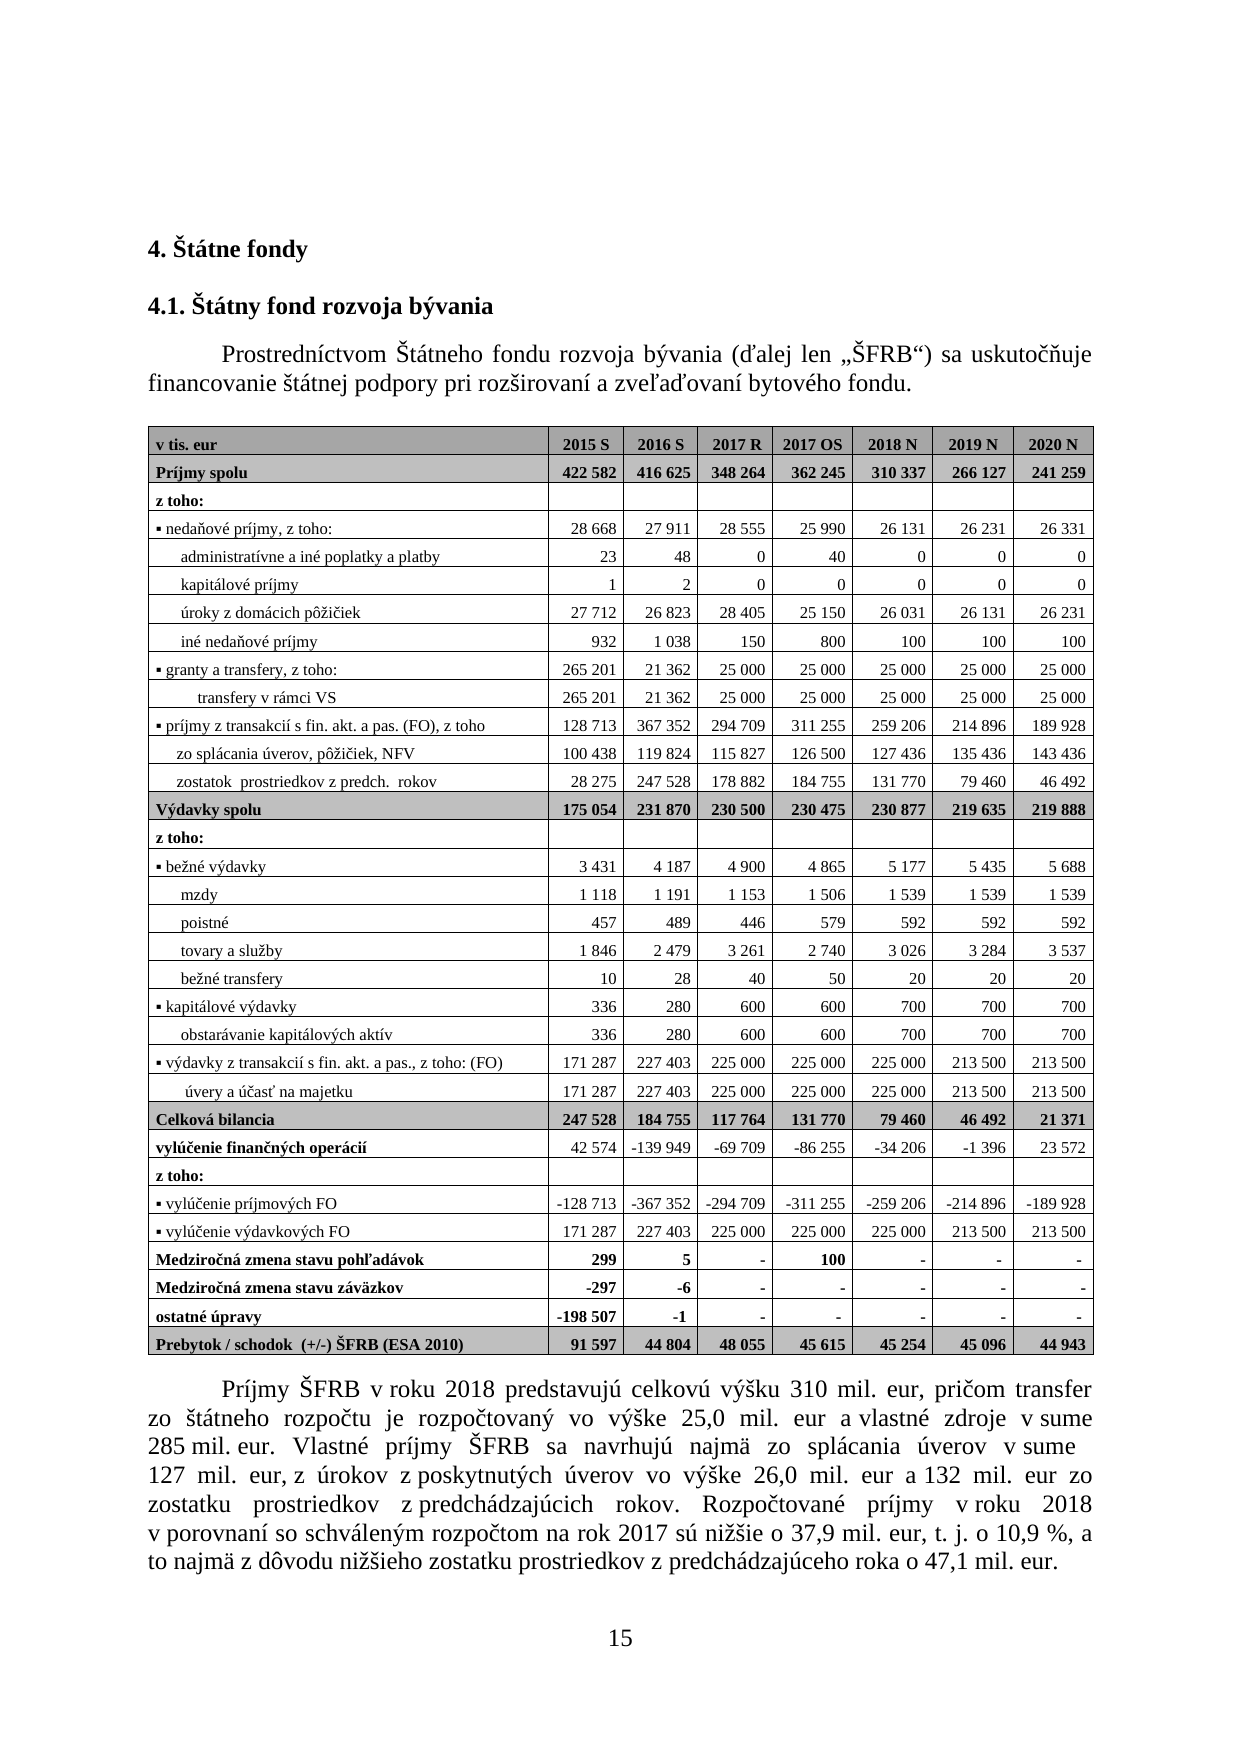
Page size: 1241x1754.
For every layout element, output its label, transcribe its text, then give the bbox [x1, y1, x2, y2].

table_cell ostatné úpravy [149, 1299, 548, 1326]
table_cell 3 431 [549, 849, 623, 876]
table_cell 175 054 [549, 792, 623, 819]
table_cell 26 331 [1014, 511, 1093, 538]
table_cell vylúčenie finančných operácií [149, 1130, 548, 1157]
table_cell z toho: [149, 483, 548, 510]
table_cell 294 709 [698, 708, 772, 735]
table_cell z toho: [149, 820, 548, 847]
table_cell úroky z domácich pôžičiek [149, 595, 548, 622]
table_cell ▪ príjmy z transakcií s fin. akt. a pas. (FO), z toho [149, 708, 548, 735]
table_cell 131 770 [773, 1102, 852, 1129]
table_cell 213 500 [933, 1074, 1013, 1101]
table_cell 3 284 [933, 933, 1013, 960]
table_cell - [698, 1242, 772, 1269]
table_cell 800 [773, 624, 852, 651]
table_cell 219 635 [933, 792, 1013, 819]
table_cell Celková bilancia [149, 1102, 548, 1129]
table_cell 0 [1014, 539, 1093, 566]
table_cell 214 896 [933, 708, 1013, 735]
table_cell 25 000 [773, 652, 852, 679]
table_cell 4 900 [698, 849, 772, 876]
table_cell -1 396 [933, 1130, 1013, 1157]
table_cell 184 755 [773, 764, 852, 791]
table_cell 40 [698, 961, 772, 988]
table_cell 1 191 [624, 877, 697, 904]
table_cell 20 [853, 961, 932, 988]
table_cell 230 877 [853, 792, 932, 819]
table_cell [549, 483, 623, 510]
table_cell 213 500 [1014, 1074, 1093, 1101]
table_cell [1014, 820, 1093, 847]
table_cell - [933, 1270, 1013, 1297]
table_cell 489 [624, 905, 697, 932]
table_cell Prebytok / schodok (+/-) ŠFRB (ESA 2010) [149, 1327, 548, 1354]
table_cell 119 824 [624, 736, 697, 763]
table_cell 25 000 [698, 652, 772, 679]
table_cell 311 255 [773, 708, 852, 735]
table_cell -6 [624, 1270, 697, 1297]
table_cell 225 000 [853, 1074, 932, 1101]
table_cell 21 371 [1014, 1102, 1093, 1129]
table_cell 50 [773, 961, 852, 988]
table_cell ▪ granty a transfery, z toho: [149, 652, 548, 679]
table_cell 25 150 [773, 595, 852, 622]
table_cell 25 000 [933, 680, 1013, 707]
table_cell 25 000 [933, 652, 1013, 679]
table_cell [773, 483, 852, 510]
table_cell 227 403 [624, 1214, 697, 1241]
table_cell transfery v rámci VS [149, 680, 548, 707]
table_cell 5 688 [1014, 849, 1093, 876]
table_header 2019 N [933, 427, 1013, 454]
table_cell 3 261 [698, 933, 772, 960]
table_cell - [933, 1242, 1013, 1269]
text Prostredníctvom Štátneho fondu rozvoja bývania (ďalej len „ŠFRB“) sa uskutočňuje financovanie štátnej podpory pri rozširovaní a zveľaďovaní bytového fondu. [148, 339, 1092, 397]
table_cell -259 206 [853, 1186, 932, 1213]
table_cell 42 574 [549, 1130, 623, 1157]
table_cell 600 [698, 1017, 772, 1044]
table_cell 0 [853, 539, 932, 566]
table_cell 1 118 [549, 877, 623, 904]
table_cell 45 254 [853, 1327, 932, 1354]
table_cell 48 [624, 539, 697, 566]
table_cell - [698, 1270, 772, 1297]
table_cell 171 287 [549, 1045, 623, 1072]
table_header 2016 S [624, 427, 697, 454]
table_cell 1 153 [698, 877, 772, 904]
table_cell 600 [773, 989, 852, 1016]
table_cell 4 187 [624, 849, 697, 876]
table_cell 5 177 [853, 849, 932, 876]
table_cell 299 [549, 1242, 623, 1269]
table_cell ▪ vylúčenie príjmových FO [149, 1186, 548, 1213]
table_cell -139 949 [624, 1130, 697, 1157]
table_cell 225 000 [853, 1045, 932, 1072]
table_cell 225 000 [773, 1045, 852, 1072]
text Príjmy ŠFRB v roku 2018 predstavujú celkovú výšku 310 mil. eur, pričom transfer zo štátneho rozpočtu je rozpočtovaný vo výške 25,0 mil. eur a vlastné zdroje v sume 285 mil. eur. Vlastné príjmy ŠFRB sa navrhujú najmä zo splácania úverov v sume 127 mil. eur, z úrokov z poskytnutých úverov vo výške 26,0 mil. eur a 132 mil. eur zo zostatku prostriedkov z predchádzajúcich rokov. Rozpočtované príjmy v roku 2018 v porovnaní so schváleným rozpočtom na rok 2017 sú nižšie o 37,9 mil. eur, t. j. o 10,9 %, a to najmä z dôvodu nižšieho zostatku prostriedkov z predchádzajúceho roka o 47,1 mil. eur. [148, 1374, 1092, 1575]
table_cell 150 [698, 624, 772, 651]
table_cell - [1014, 1242, 1093, 1269]
table_cell 0 [933, 567, 1013, 594]
table_cell 700 [933, 1017, 1013, 1044]
table_cell kapitálové príjmy [149, 567, 548, 594]
table_cell 247 528 [549, 1102, 623, 1129]
table_cell 0 [698, 567, 772, 594]
table_cell -86 255 [773, 1130, 852, 1157]
table_cell - [853, 1270, 932, 1297]
table_cell 27 712 [549, 595, 623, 622]
table_cell 25 000 [1014, 652, 1093, 679]
table_cell - [1014, 1270, 1093, 1297]
table_cell 416 625 [624, 455, 697, 482]
table_cell 310 337 [853, 455, 932, 482]
table_cell [853, 820, 932, 847]
table_header 2015 S [549, 427, 623, 454]
table_cell 40 [773, 539, 852, 566]
table_cell 225 000 [773, 1074, 852, 1101]
table_cell úvery a účasť na majetku [149, 1074, 548, 1101]
table_cell z toho: [149, 1158, 548, 1185]
table_cell 143 436 [1014, 736, 1093, 763]
table_cell 26 231 [1014, 595, 1093, 622]
table_cell -294 709 [698, 1186, 772, 1213]
table_cell 25 000 [853, 680, 932, 707]
table_cell -34 206 [853, 1130, 932, 1157]
table_cell 26 131 [933, 595, 1013, 622]
table_cell 26 131 [853, 511, 932, 538]
table_cell 5 435 [933, 849, 1013, 876]
table_cell 135 436 [933, 736, 1013, 763]
table_cell 26 031 [853, 595, 932, 622]
table_cell 225 000 [853, 1214, 932, 1241]
table_cell 213 500 [1014, 1214, 1093, 1241]
table_cell - [853, 1242, 932, 1269]
table_cell 225 000 [698, 1214, 772, 1241]
table_cell ▪ bežné výdavky [149, 849, 548, 876]
table_cell 171 287 [549, 1214, 623, 1241]
table_cell 219 888 [1014, 792, 1093, 819]
table_cell Medziročná zmena stavu záväzkov [149, 1270, 548, 1297]
table_cell 225 000 [698, 1045, 772, 1072]
table_cell 1 506 [773, 877, 852, 904]
table_cell 1 038 [624, 624, 697, 651]
table_cell [773, 820, 852, 847]
table_cell 579 [773, 905, 852, 932]
table_cell tovary a služby [149, 933, 548, 960]
table_cell 213 500 [933, 1045, 1013, 1072]
table_cell 241 259 [1014, 455, 1093, 482]
table_cell 348 264 [698, 455, 772, 482]
table_cell 171 287 [549, 1074, 623, 1101]
table_cell 45 615 [773, 1327, 852, 1354]
table_cell -311 255 [773, 1186, 852, 1213]
table_cell 592 [933, 905, 1013, 932]
table_cell 2 479 [624, 933, 697, 960]
table_cell 20 [1014, 961, 1093, 988]
table_cell 21 362 [624, 652, 697, 679]
table_cell 44 804 [624, 1327, 697, 1354]
table_cell -214 896 [933, 1186, 1013, 1213]
table_cell 128 713 [549, 708, 623, 735]
table_cell 79 460 [853, 1102, 932, 1129]
table_cell 932 [549, 624, 623, 651]
table_cell 367 352 [624, 708, 697, 735]
table_cell 28 [624, 961, 697, 988]
table_cell 336 [549, 989, 623, 1016]
table_cell [624, 483, 697, 510]
table_cell 45 096 [933, 1327, 1013, 1354]
table_cell 1 846 [549, 933, 623, 960]
table_cell -69 709 [698, 1130, 772, 1157]
table_cell [549, 820, 623, 847]
table_cell 2 [624, 567, 697, 594]
table_cell 4 865 [773, 849, 852, 876]
table_cell 25 000 [853, 652, 932, 679]
table_cell 280 [624, 989, 697, 1016]
table_cell 48 055 [698, 1327, 772, 1354]
table_cell 25 000 [698, 680, 772, 707]
table_cell 700 [853, 989, 932, 1016]
table_cell 600 [698, 989, 772, 1016]
table_cell 230 500 [698, 792, 772, 819]
table_cell 28 275 [549, 764, 623, 791]
table_cell 227 403 [624, 1045, 697, 1072]
table_cell 127 436 [853, 736, 932, 763]
table_cell [773, 1158, 852, 1185]
table_cell 592 [1014, 905, 1093, 932]
table_cell iné nedaňové príjmy [149, 624, 548, 651]
table_cell 446 [698, 905, 772, 932]
table_cell [698, 483, 772, 510]
table_cell 28 668 [549, 511, 623, 538]
table_cell 700 [1014, 989, 1093, 1016]
table_cell 457 [549, 905, 623, 932]
table_cell 184 755 [624, 1102, 697, 1129]
table_header 2017 OS [773, 427, 852, 454]
table_cell - [853, 1299, 932, 1326]
table_header 2018 N [853, 427, 932, 454]
table_cell 26 231 [933, 511, 1013, 538]
table_cell -1 [624, 1299, 697, 1326]
table_header v tis. eur [149, 427, 548, 454]
table_cell [698, 1158, 772, 1185]
table_cell [698, 820, 772, 847]
table_cell Výdavky spolu [149, 792, 548, 819]
table_cell ▪ výdavky z transakcií s fin. akt. a pas., z toho: (FO) [149, 1045, 548, 1072]
table_cell ▪ vylúčenie výdavkových FO [149, 1214, 548, 1241]
table_cell 0 [1014, 567, 1093, 594]
table_cell 44 943 [1014, 1327, 1093, 1354]
table_cell - [773, 1299, 852, 1326]
table_cell 0 [698, 539, 772, 566]
table_cell 1 539 [853, 877, 932, 904]
table_cell [853, 483, 932, 510]
table_cell 126 500 [773, 736, 852, 763]
table_cell 1 539 [1014, 877, 1093, 904]
text 4. Štátne fondy [148, 234, 1092, 263]
table_cell 600 [773, 1017, 852, 1044]
table_cell 0 [773, 567, 852, 594]
table_cell 265 201 [549, 652, 623, 679]
table_cell 28 405 [698, 595, 772, 622]
table_cell zo splácania úverov, pôžičiek, NFV [149, 736, 548, 763]
table_cell Príjmy spolu [149, 455, 548, 482]
table_cell [853, 1158, 932, 1185]
table_cell 2 740 [773, 933, 852, 960]
table_cell 26 823 [624, 595, 697, 622]
table_cell -128 713 [549, 1186, 623, 1213]
table_cell 189 928 [1014, 708, 1093, 735]
table_cell poistné [149, 905, 548, 932]
table_cell 280 [624, 1017, 697, 1044]
table_cell - [1014, 1299, 1093, 1326]
table_cell 25 990 [773, 511, 852, 538]
table_cell 3 537 [1014, 933, 1093, 960]
table_cell 5 [624, 1242, 697, 1269]
table_cell 1 [549, 567, 623, 594]
table_cell [933, 820, 1013, 847]
table_cell 265 201 [549, 680, 623, 707]
table_cell 100 [1014, 624, 1093, 651]
table_cell 700 [933, 989, 1013, 1016]
table_cell ▪ nedaňové príjmy, z toho: [149, 511, 548, 538]
table_cell [1014, 483, 1093, 510]
table_cell zostatok prostriedkov z predch. rokov [149, 764, 548, 791]
table_cell 27 911 [624, 511, 697, 538]
table_cell 266 127 [933, 455, 1013, 482]
table_cell 700 [1014, 1017, 1093, 1044]
table_cell - [933, 1299, 1013, 1326]
table_header 2020 N [1014, 427, 1093, 454]
table_cell - [773, 1270, 852, 1297]
table_cell -367 352 [624, 1186, 697, 1213]
table_cell 28 555 [698, 511, 772, 538]
table_cell 422 582 [549, 455, 623, 482]
table_cell 131 770 [853, 764, 932, 791]
table_cell 230 475 [773, 792, 852, 819]
text 4.1. Štátny fond rozvoja bývania [148, 291, 1092, 320]
table_cell 700 [853, 1017, 932, 1044]
table_cell bežné transfery [149, 961, 548, 988]
table_cell 213 500 [933, 1214, 1013, 1241]
table_cell [549, 1158, 623, 1185]
table_cell 91 597 [549, 1327, 623, 1354]
table_cell 227 403 [624, 1074, 697, 1101]
table_cell 46 492 [1014, 764, 1093, 791]
table_cell 100 [773, 1242, 852, 1269]
table_cell -189 928 [1014, 1186, 1093, 1213]
table_cell Medziročná zmena stavu pohľadávok [149, 1242, 548, 1269]
table_cell 0 [853, 567, 932, 594]
table_cell ▪ kapitálové výdavky [149, 989, 548, 1016]
table_cell 1 539 [933, 877, 1013, 904]
table_cell 117 764 [698, 1102, 772, 1129]
table_cell 21 362 [624, 680, 697, 707]
table_cell 10 [549, 961, 623, 988]
table_cell 3 026 [853, 933, 932, 960]
table_cell 259 206 [853, 708, 932, 735]
table_cell 46 492 [933, 1102, 1013, 1129]
table_cell 178 882 [698, 764, 772, 791]
table_cell 225 000 [773, 1214, 852, 1241]
table_cell -297 [549, 1270, 623, 1297]
table_cell - [698, 1299, 772, 1326]
table_cell 592 [853, 905, 932, 932]
table_cell 115 827 [698, 736, 772, 763]
table_cell 100 [853, 624, 932, 651]
table_cell 0 [933, 539, 1013, 566]
table_cell [624, 820, 697, 847]
table_cell 225 000 [698, 1074, 772, 1101]
table_cell [933, 483, 1013, 510]
table_cell 247 528 [624, 764, 697, 791]
table_cell 25 000 [773, 680, 852, 707]
table_cell 25 000 [1014, 680, 1093, 707]
table_cell 23 572 [1014, 1130, 1093, 1157]
table_cell 79 460 [933, 764, 1013, 791]
table_header 2017 R [698, 427, 772, 454]
table_cell administratívne a iné poplatky a platby [149, 539, 548, 566]
table_cell 23 [549, 539, 623, 566]
table_cell 20 [933, 961, 1013, 988]
table_cell 213 500 [1014, 1045, 1093, 1072]
table_cell 100 438 [549, 736, 623, 763]
table_cell [1014, 1158, 1093, 1185]
table_cell 362 245 [773, 455, 852, 482]
table_cell mzdy [149, 877, 548, 904]
table_cell -198 507 [549, 1299, 623, 1326]
table_cell 100 [933, 624, 1013, 651]
table_cell 231 870 [624, 792, 697, 819]
table_cell obstarávanie kapitálových aktív [149, 1017, 548, 1044]
table_cell [624, 1158, 697, 1185]
table_cell 336 [549, 1017, 623, 1044]
table_cell [933, 1158, 1013, 1185]
